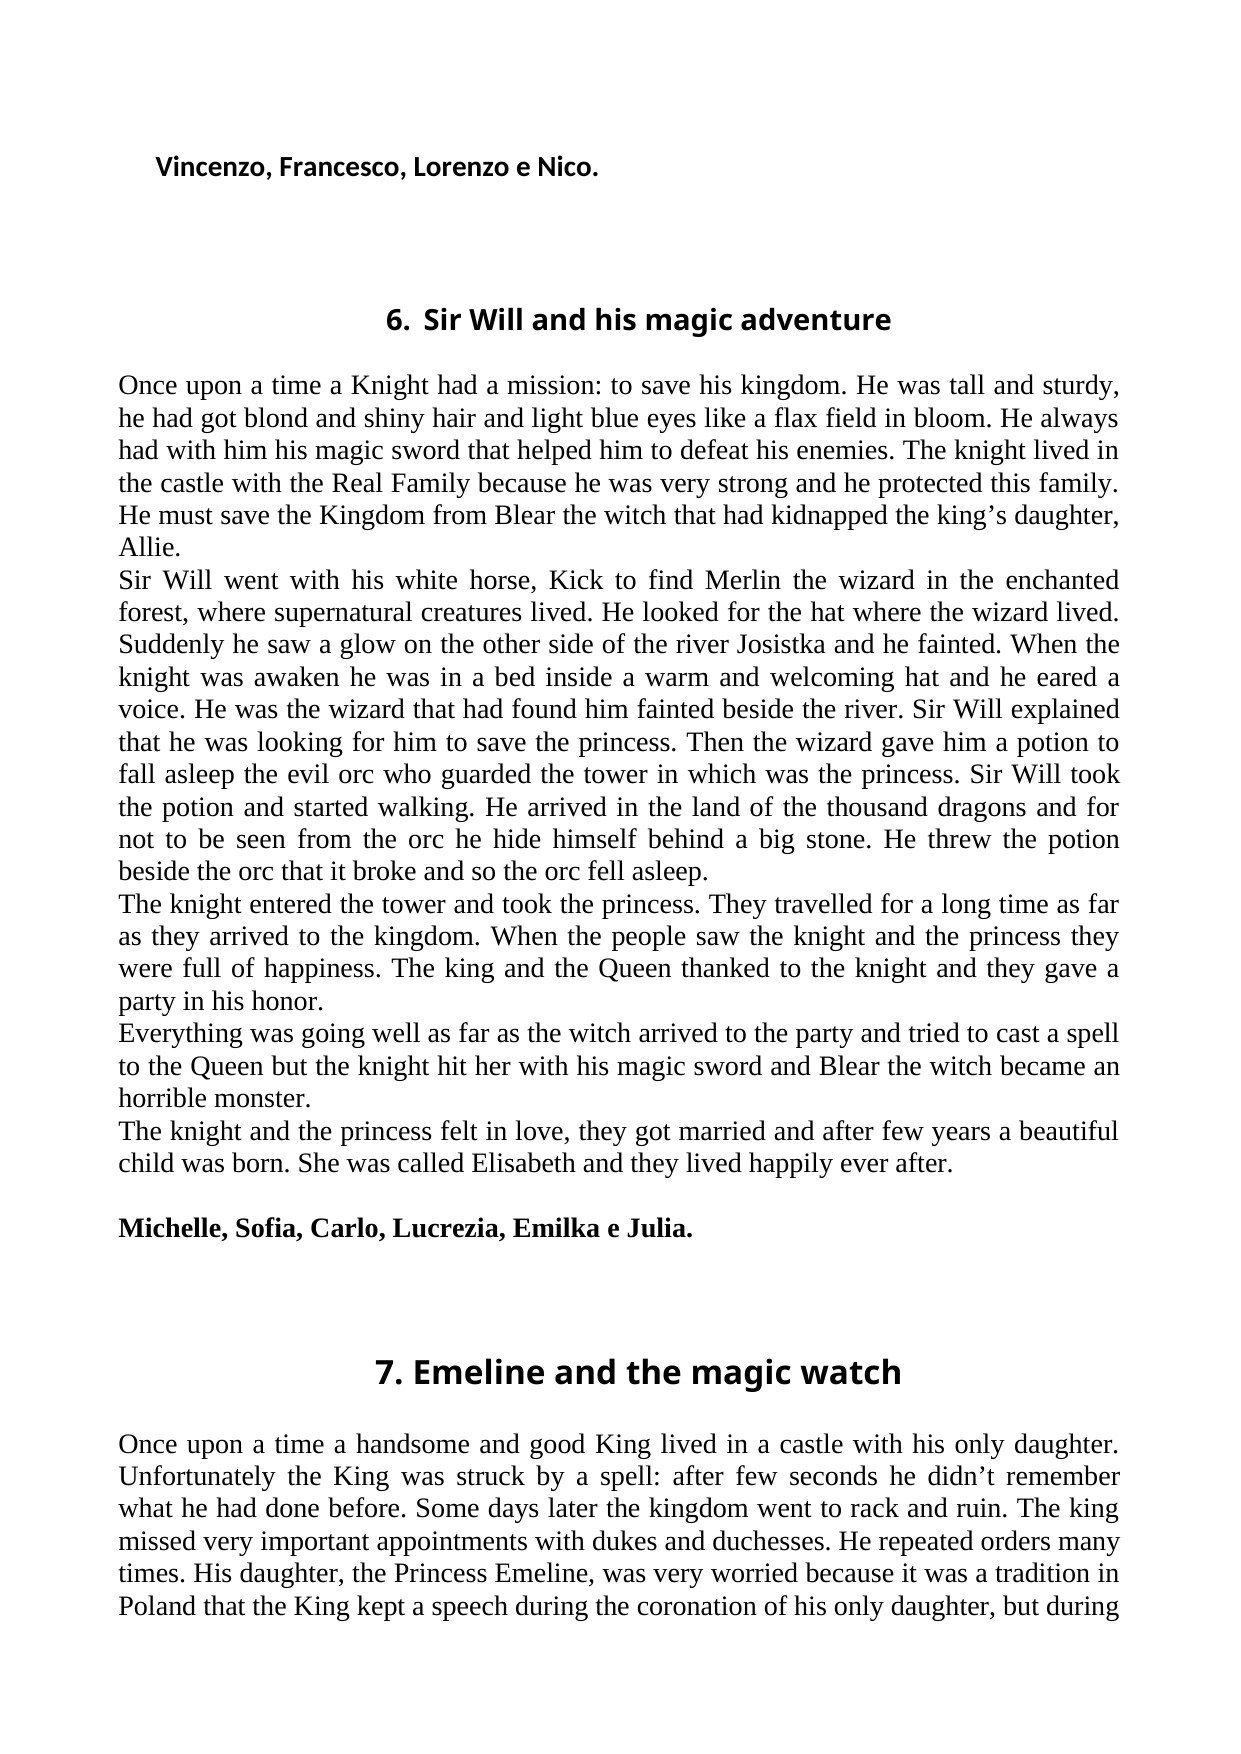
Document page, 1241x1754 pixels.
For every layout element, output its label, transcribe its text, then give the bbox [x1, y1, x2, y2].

text The knight entered the tower and took the princess. They travelled for a long time as far as they arrived to the kingdom. When the people saw the knight and the princess they were full of happiness. The king and the Queen thanked to the knight and they gave a party in his honor. [118, 887, 1122, 1016]
text Once upon a time a Knight had a mission: to save his kingdom. He was tall and sturdy, he had got blond and shiny hair and light blue eyes like a flax field in bloom. He always had with him his magic sword that helped him to defeat his enemies. The knight lived in the castle with the Real Family because he was very strong and he protected this family. He must save the Kingdom from Blear the witch that had kidnapped the king’s daughter, Allie. [118, 368, 1122, 563]
text The knight and the princess felt in love, they got married and after few years a beautiful child was born. She was called Elisabeth and they lived happily ever after. [118, 1113, 1122, 1178]
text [118, 1427, 1122, 1621]
text Sir Will went with his white horse, Kick to find Merlin the wizard in the enchanted forest, where supernatural creatures lived. He looked for the hat where the wizard lived. Suddenly he saw a glow on the other side of the river Josistka and he fainted. When the knight was awaken he was in a bed inside a warm and welcoming hat and he eared a voice. He was the wizard that had found him fainted beside the river. Sir Will explained that he was looking for him to save the princess. Then the wizard gave him a potion to fall asleep the evil orc who guarded the tower in which was the princess. Sir Will took the potion and started walking. He arrived in the land of the thousand dragons and for not to be seen from the orc he hide himself behind a big stone. He threw the potion beside the orc that it broke and so the orc fell asleep. [118, 563, 1122, 887]
text Vincenzo, Francesco, Lorenzo e Nico. [155, 148, 1122, 183]
list Sir Will and his magic adventure [156, 299, 1122, 339]
list Emeline and the magic watch [156, 1349, 1122, 1394]
text Michelle, Sofia, Carlo, Lucrezia, Emilka e Julia. [118, 1211, 1122, 1243]
text Everything was going well as far as the witch arrived to the party and tried to cast a spell to the Queen but the knight hit her with his magic sword and Blear the witch became an horrible monster. [118, 1016, 1122, 1113]
